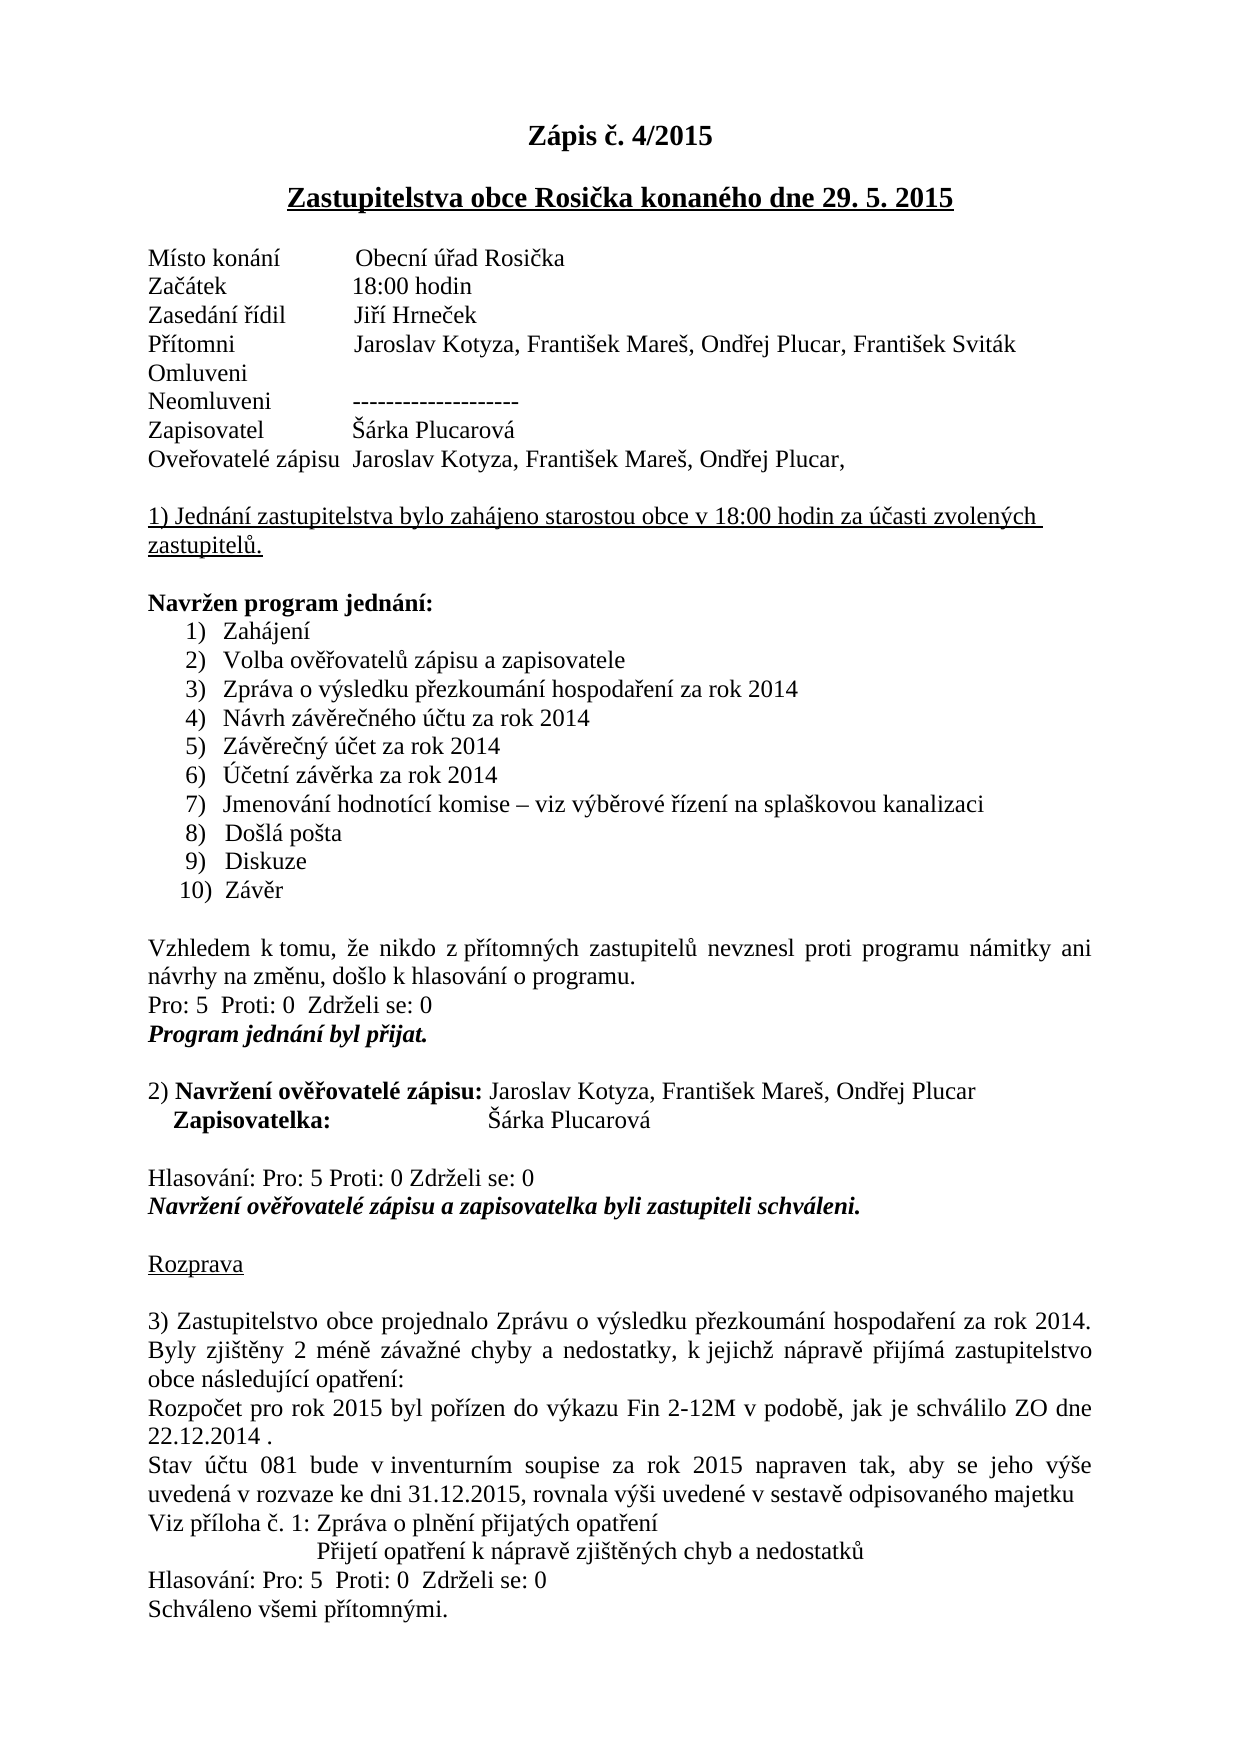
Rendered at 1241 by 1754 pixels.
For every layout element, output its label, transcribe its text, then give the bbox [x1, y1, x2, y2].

text Vzhledem k tomu, že nikdo z přítomných zastupitelů nevznesl proti programu námitky ani návrhy na změnu, došlo k hlasování o programu. [148, 933, 1093, 990]
text Přítomni Jaroslav Kotyza, František Mareš, Ondřej Plucar, František Sviták [148, 329, 1093, 358]
list Jmenování hodnotící komise – viz výběrové řízení na splaškovou kanalizaci [185, 789, 1093, 818]
text Přijetí opatření k nápravě zjištěných chyb a nedostatků [148, 1536, 1093, 1565]
text Rozpočet pro rok 2015 byl pořízen do výkazu Fin 2-12M v podobě, jak je schválilo ZO dne 22.12.2014 . [148, 1393, 1093, 1450]
text 8) Došlá pošta [148, 818, 1093, 846]
text Oveřovatelé zápisu Jaroslav Kotyza, František Mareš, Ondřej Plucar, [148, 444, 1093, 473]
text Rozprava [148, 1249, 1093, 1278]
text Omluveni [148, 358, 1093, 386]
text 2) Navržení ověřovatelé zápisu: Jaroslav Kotyza, František Mareš, Ondřej Plucar [148, 1076, 1093, 1105]
text Viz příloha č. 1: Zpráva o plnění přijatých opatření [148, 1508, 1093, 1536]
list Účetní závěrka za rok 2014 [185, 760, 1093, 789]
list Návrh závěrečného účtu za rok 2014 [185, 703, 1093, 731]
text 10) Závěr [148, 875, 1093, 904]
text Hlasování: Pro: 5 Proti: 0 Zdrželi se: 0 [148, 1163, 1093, 1191]
list Závěrečný účet za rok 2014 [185, 731, 1093, 760]
text Zápis č. 4/2015 [148, 118, 1093, 152]
text Pro: 5 Proti: 0 Zdrželi se: 0 [148, 990, 1093, 1019]
text Zastupitelstva obce Rosička konaného dne 29. 5. 2015 [148, 180, 1093, 214]
list Zahájení [185, 616, 1093, 645]
text Neomluveni -------------------- [148, 386, 1093, 415]
text Zasedání řídil Jiří Hrneček [148, 300, 1093, 329]
text Navržení ověřovatelé zápisu a zapisovatelka byli zastupiteli schváleni. [148, 1191, 1093, 1220]
text 1) Jednání zastupitelstva bylo zahájeno starostou obce v 18:00 hodin za účasti zvolených zastupitelů. [148, 501, 1093, 559]
text Program jednání byl přijat. [148, 1019, 1093, 1048]
text Zapisovatel Šárka Plucarová [148, 415, 1093, 444]
text Místo konání Obecní úřad Rosička [148, 243, 1093, 271]
text Začátek 18:00 hodin [148, 271, 1093, 300]
text 3) Zastupitelstvo obce projednalo Zprávu o výsledku přezkoumání hospodaření za rok 2014. Byly zjištěny 2 méně závažné chyby a nedostatky, k jejichž nápravě přijímá zastupitelstvo obce následující opatření: [148, 1306, 1093, 1393]
text 9) Diskuze [148, 846, 1093, 875]
text Hlasování: Pro: 5 Proti: 0 Zdrželi se: 0 [148, 1565, 1093, 1594]
text Schváleno všemi přítomnými. [148, 1594, 1093, 1623]
list Zpráva o výsledku přezkoumání hospodaření za rok 2014 [185, 674, 1093, 703]
text Zapisovatelka: Šárka Plucarová [148, 1105, 1093, 1134]
text Navržen program jednání: [148, 588, 1093, 616]
text Stav účtu 081 bude v inventurním soupise za rok 2015 napraven tak, aby se jeho výše uvedená v rozvaze ke dni 31.12.2015, rovnala výši uvedené v sestavě odpisovaného majetku [148, 1450, 1093, 1508]
list Volba ověřovatelů zápisu a zapisovatele [185, 645, 1093, 674]
